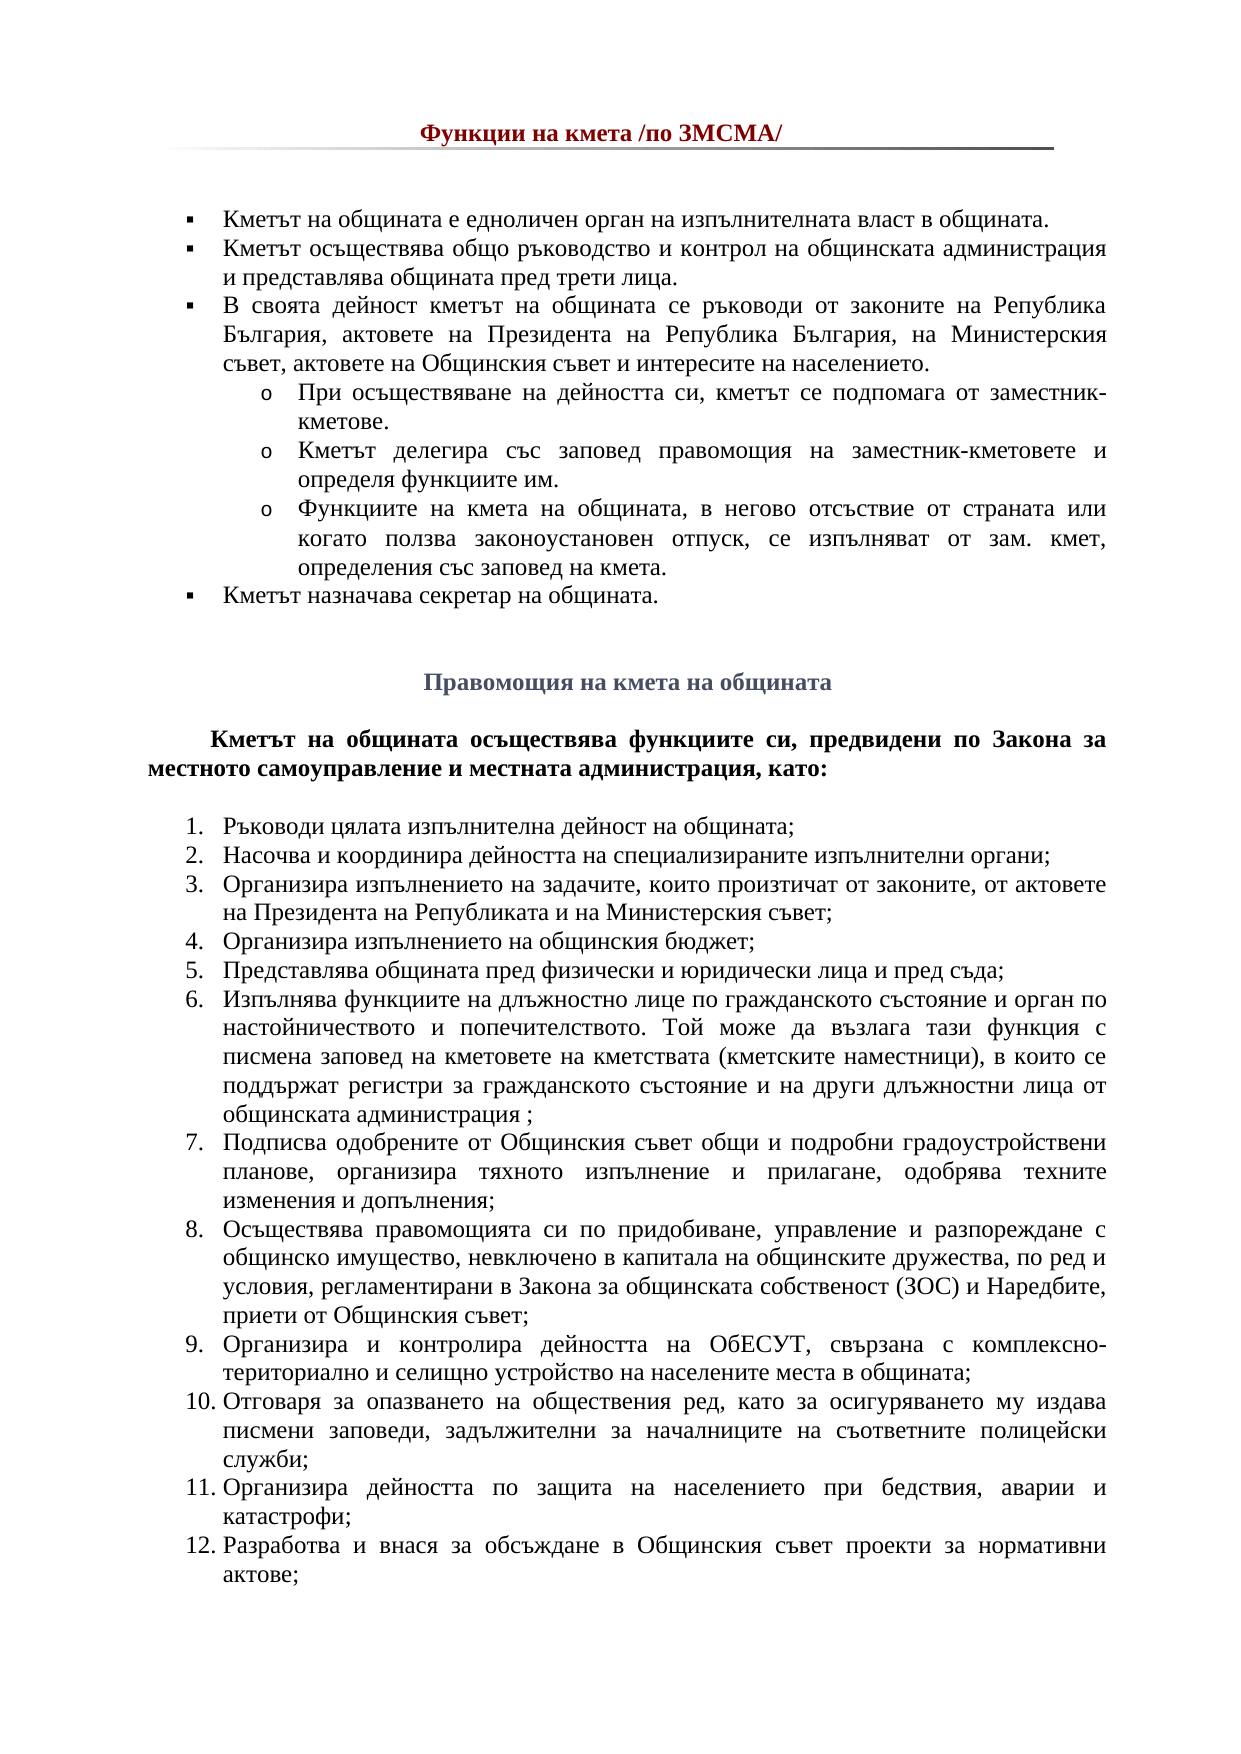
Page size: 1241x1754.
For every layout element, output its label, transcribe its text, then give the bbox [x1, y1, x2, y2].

list В своята дейност кметът на общината се ръководи от законите на Република България, актовете на Президента на Република България, на Министерския съвет, актовете на Общинския съвет и интересите на населението. [185, 290, 1107, 377]
list Организира изпълнението на общинския бюджет; [185, 926, 1107, 955]
list Представлява общината пред физически и юридически лица и пред съда; [185, 955, 1107, 984]
list Кметът на общината е едноличен орган на изпълнителната власт в общината. [185, 204, 1107, 233]
list Подписва одобрените от Общинския съвет общи и подробни градоустройствени планове, организира тяхното изпълнение и прилагане, одобрява техните изменения и допълнения; [185, 1127, 1107, 1214]
table_header Функции на кмета /по ЗМСМА/ [148, 118, 1054, 147]
list Ръководи цялата изпълнителна дейност на общината; [185, 811, 1107, 840]
list Организира и контролира дейността на ОбЕСУТ, свързана с комплексно-териториално и селищно устройство на населените места в общината; [185, 1329, 1107, 1386]
list Кметът делегира със заповед правомощия на заместник-кметовете и определя функциите им. [260, 435, 1107, 493]
text Правомощия на кмета на общината [148, 667, 1107, 696]
text Кметът на общината осъществява функциите си, предвидени по Закона за местното самоуправление и местната администрация, като: [148, 724, 1107, 782]
list Кметът назначава секретар на общината. [185, 580, 1107, 609]
list Изпълнява функциите на длъжностно лице по гражданското състояние и орган по настойничеството и попечителството. Той може да възлага тази функция с писмена заповед на кметовете на кметствата (кметските наместници), в които се поддържат регистри за гражданското състояние и на други длъжностни лица от общинската администрация ; [185, 984, 1107, 1127]
list Разработва и внася за обсъждане в Общинския съвет проекти за нормативни актове; [185, 1530, 1107, 1587]
list При осъществяване на дейността си, кметът се подпомага от заместник-кметове. [260, 377, 1107, 435]
list Насочва и координира дейността на специализираните изпълнителни органи; [185, 840, 1107, 869]
list Кметът осъществява общо ръководство и контрол на общинската администрация и представлява общината пред трети лица. [185, 233, 1107, 290]
list Организира дейността по защита на населението при бедствия, аварии и катастрофи; [185, 1472, 1107, 1530]
list Осъществява правомощията си по придобиване, управление и разпореждане с общинско имущество, невключено в капитала на общинските дружества, по ред и условия, регламентирани в Закона за общинската собственост (ЗОС) и Наредбите, приети от Общинския съвет; [185, 1214, 1107, 1329]
list Организира изпълнението на задачите, които произтичат от законите, от актовете на Президента на Републиката и на Министерския съвет; [185, 869, 1107, 926]
list Отговаря за опазването на обществения ред, като за осигуряването му издава писмени заповеди, задължителни за началниците на съответните полицейски служби; [185, 1386, 1107, 1472]
list Функциите на кмета на общината, в негово отсъствие от страната или когато ползва законоустановен отпуск, се изпълняват от зам. кмет, определения със заповед на кмета. [260, 493, 1107, 580]
